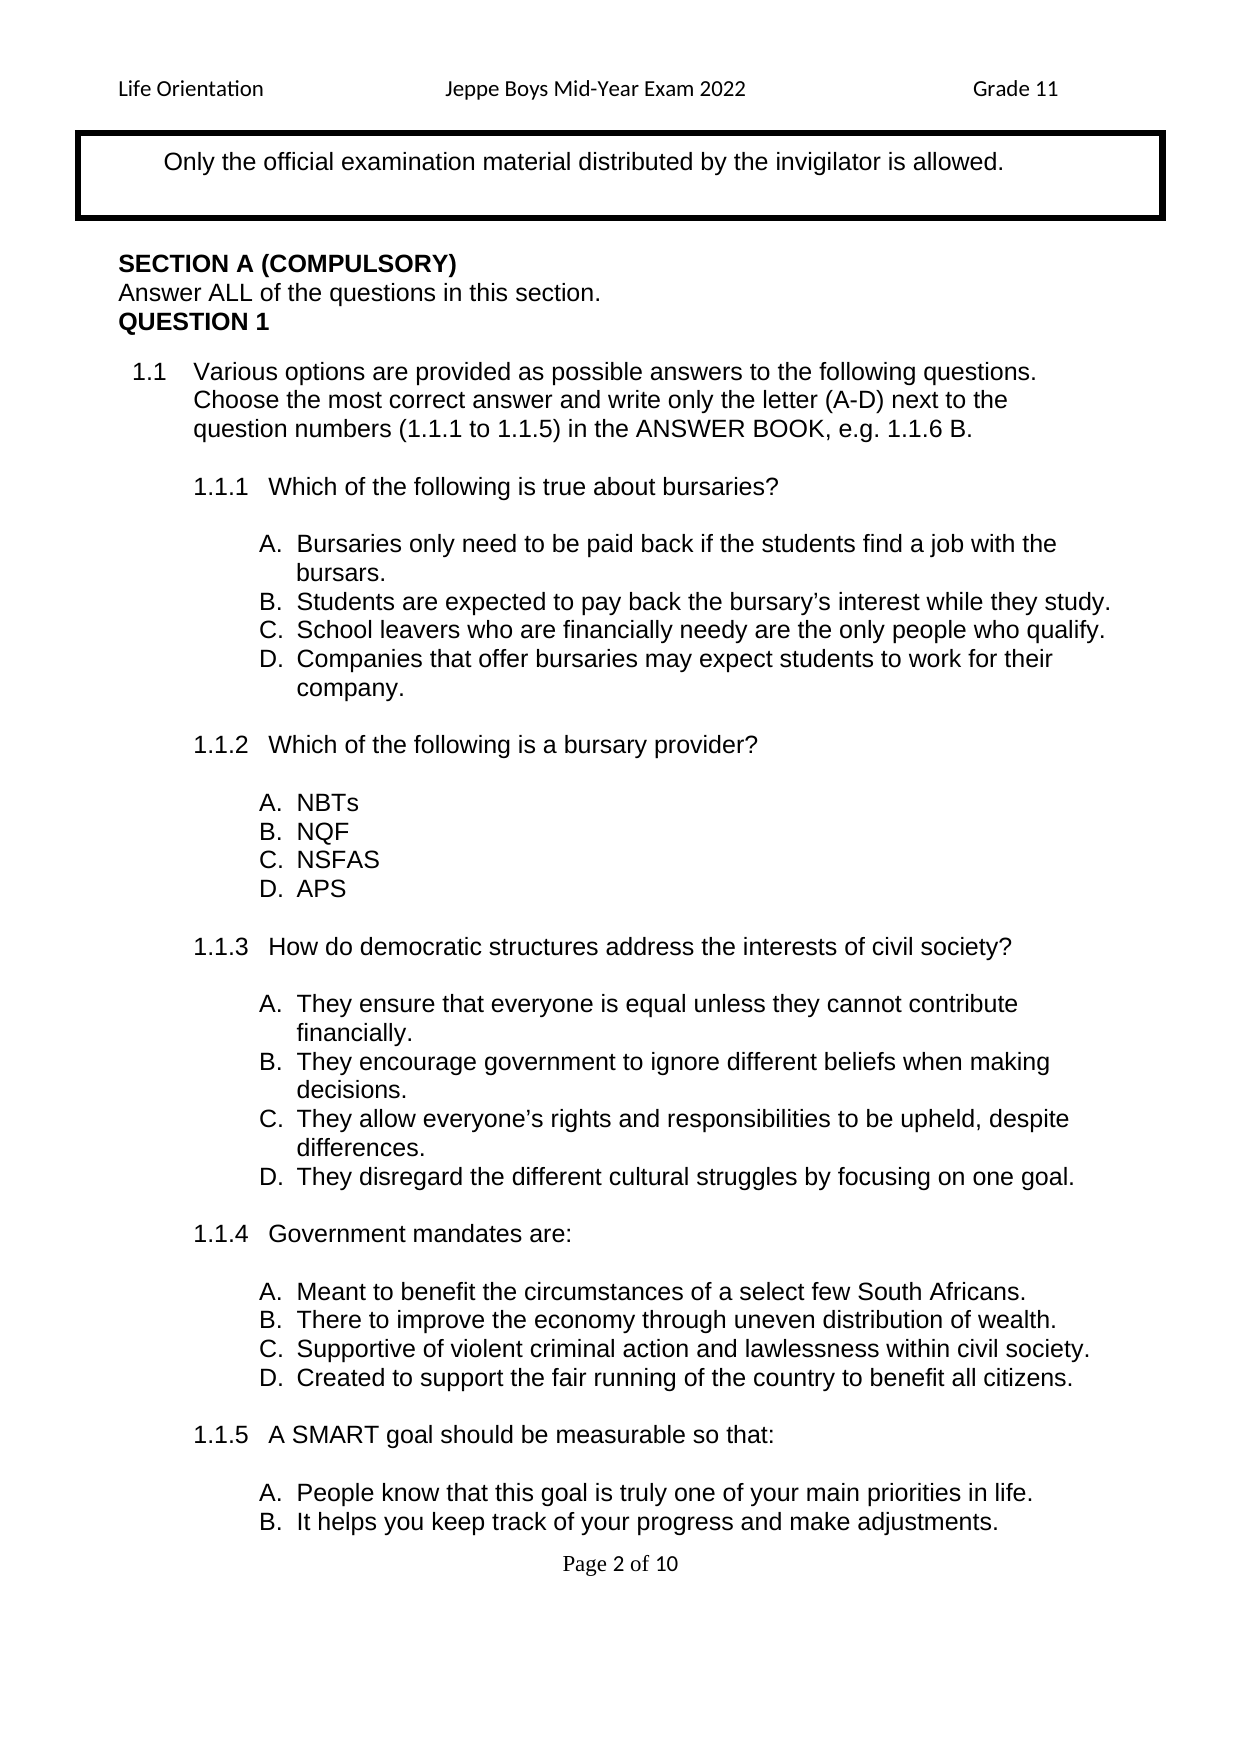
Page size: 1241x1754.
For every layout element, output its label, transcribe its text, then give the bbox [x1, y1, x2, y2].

list They allow everyone’s rights and responsibilities to be upheld, despite differences. [259, 1104, 1122, 1162]
list They disregard the different cultural struggles by focusing on one goal. [259, 1162, 1122, 1190]
text QUESTION 1 [118, 307, 1122, 336]
list There to improve the economy through uneven distribution of wealth. [259, 1305, 1122, 1334]
list NBTs [259, 788, 1122, 817]
text 1.1.2 Which of the following is a bursary provider? [118, 730, 1122, 759]
text 1.1.4 Government mandates are: [118, 1219, 1122, 1248]
list NSFAS [259, 845, 1122, 874]
text SECTION A (COMPULSORY) [118, 249, 1122, 278]
list Students are expected to pay back the bursary’s interest while they study. [259, 587, 1122, 615]
text Choose the most correct answer and write only the letter (A-D) next to the [118, 385, 1122, 414]
text Answer ALL of the questions in this section. [118, 278, 1122, 307]
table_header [81, 136, 1159, 214]
text 1.1.5 A SMART goal should be measurable so that: [118, 1420, 1122, 1449]
list Companies that offer bursaries may expect students to work for their company. [259, 644, 1122, 702]
list Bursaries only need to be paid back if the students find a job with the [259, 529, 1122, 558]
list People know that this goal is truly one of your main priorities in life. [259, 1478, 1122, 1507]
list NQF [259, 817, 1122, 845]
list They encourage government to ignore different beliefs when making decisions. [259, 1047, 1122, 1104]
text question numbers (1.1.1 to 1.1.5) in the ANSWER BOOK, e.g. 1.1.6 B. [118, 414, 1122, 443]
text 1.1.3 How do democratic structures address the interests of civil society? [118, 932, 1122, 960]
list APS [259, 874, 1122, 903]
list Supportive of violent criminal action and lawlessness within civil society. [259, 1334, 1122, 1363]
text 1.1 Various options are provided as possible answers to the following questions. [118, 357, 1122, 385]
list Meant to benefit the circumstances of a select few South Africans. [259, 1277, 1122, 1305]
list Created to support the fair running of the country to benefit all citizens. [259, 1363, 1122, 1392]
list It helps you keep track of your progress and make adjustments. [259, 1507, 1122, 1535]
list School leavers who are financially needy are the only people who qualify. [259, 615, 1122, 644]
list They ensure that everyone is equal unless they cannot contribute financially. [259, 989, 1122, 1047]
text 1.1.1 Which of the following is true about bursaries? [118, 472, 1186, 500]
text bursars. [268, 558, 1122, 587]
